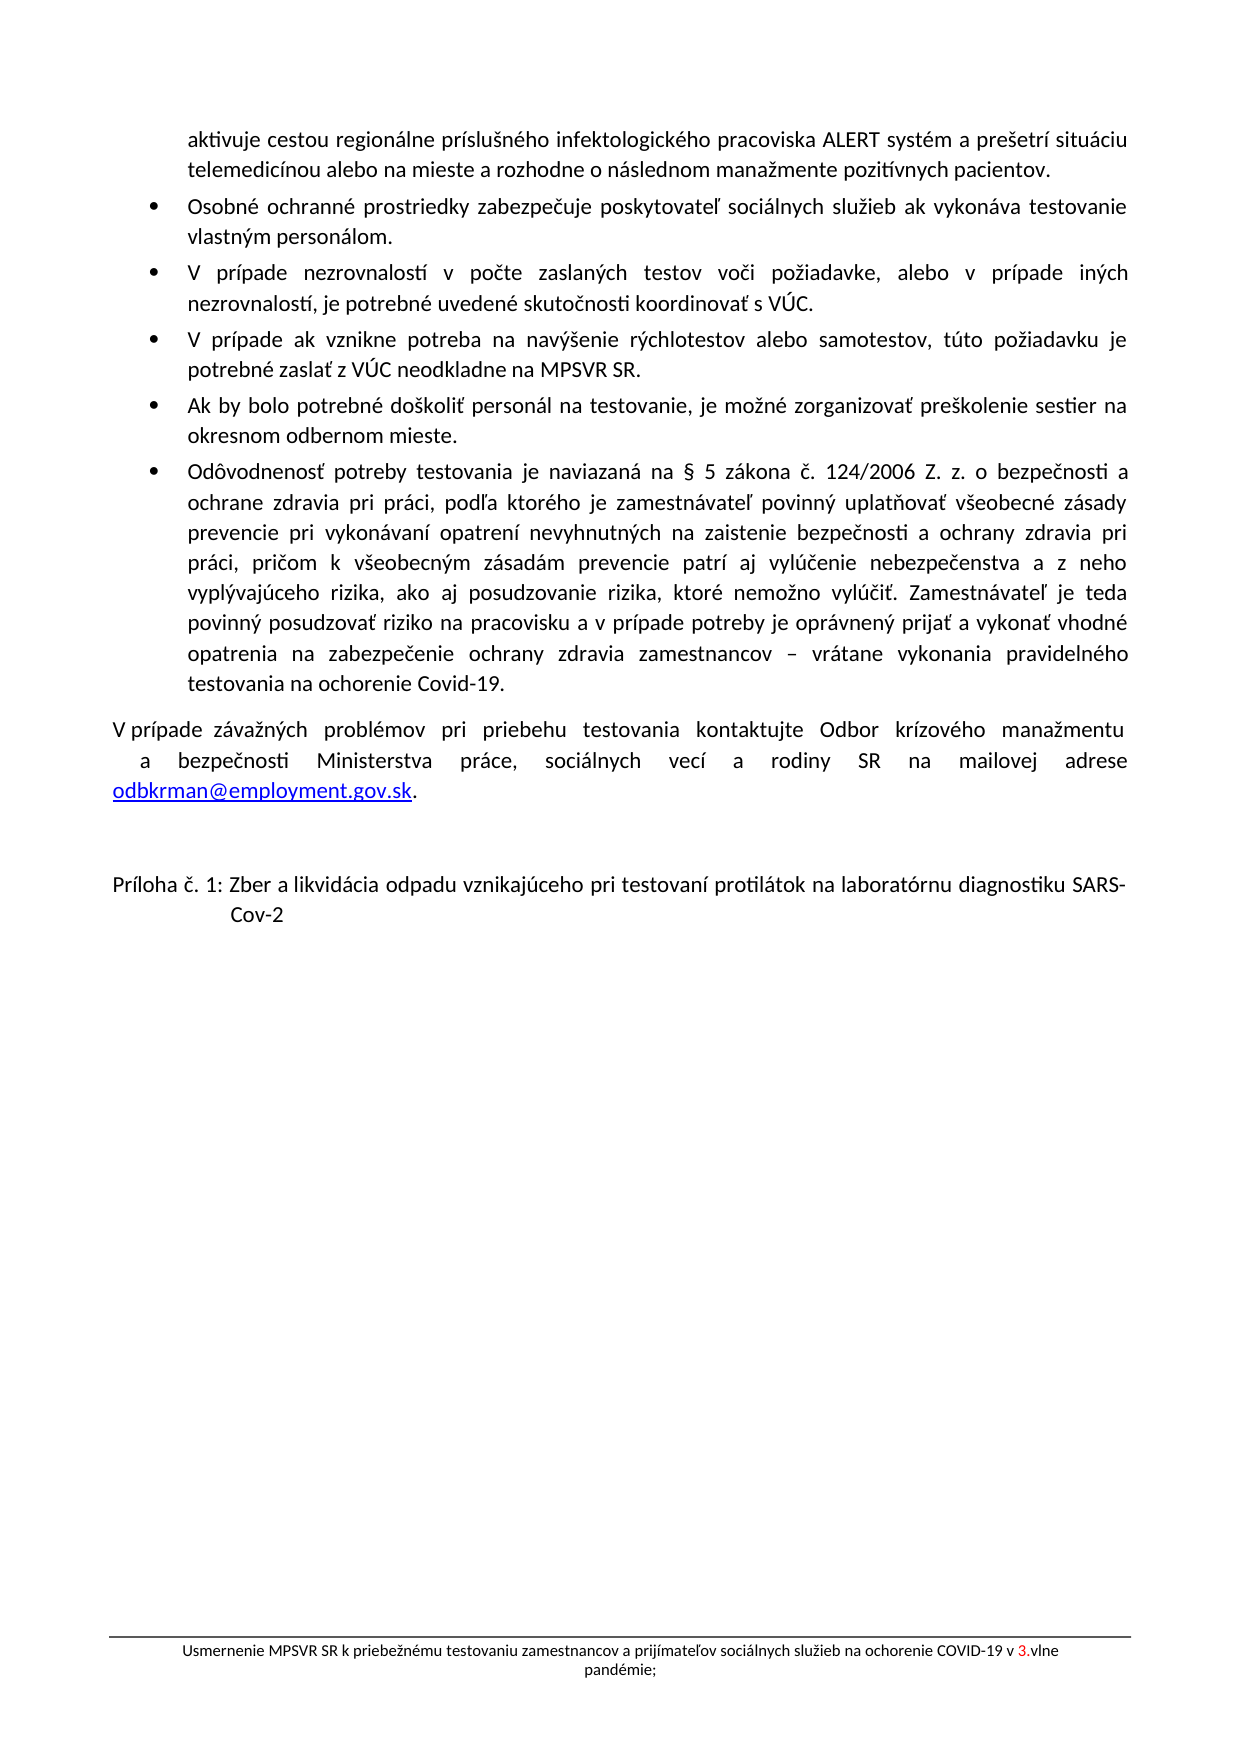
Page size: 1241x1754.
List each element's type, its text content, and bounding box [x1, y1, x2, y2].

text V prípade závažných problémov pri priebehu testovania kontaktujte Odbor krízového manažmentu a bezpečnosti Ministerstva práce, sociálnych vecí a rodiny SR na mailovej adrese odbkrman@employment.gov.sk. [112, 716, 1128, 804]
text Príloha č. 1: Zber a likvidácia odpadu vznikajúceho pri testovaní protilátok na laboratórnu diagnostiku SARS- Cov-2 [112, 870, 1129, 928]
list V prípade ak vznikne potreba na navýšenie rýchlotestov alebo samotestov, túto požiadavku je potrebné zaslať z VÚC neodkladne na MPSVR SR. [150, 325, 1129, 383]
list Ak by bolo potrebné doškoliť personál na testovanie, je možné zorganizovať preškolenie sestier na okresnom odbernom mieste. [150, 391, 1128, 449]
list Odôvodnenosť potreby testovania je naviazaná na § 5 zákona č. 124/2006 Z. z. o bezpečnosti a ochrane zdravia pri práci, podľa ktorého je zamestnávateľ povinný uplatňovať všeobecné zásady prevencie pri vykonávaní opatrení nevyhnutných na zaistenie bezpečnosti a ochrany zdravia pri práci, pričom k všeobecným zásadám prevencie patrí aj vylúčenie nebezpečenstva a z neho vyplývajúceho rizika, ako aj posudzovanie rizika, ktoré nemožno vylúčiť. Zamestnávateľ je teda povinný posudzovať riziko na pracovisku a v prípade potreby je oprávnený prijať a vykonať vhodné opatrenia na zabezpečenie ochrany zdravia zamestnancov – vrátane vykonania pravidelného testovania na ochorenie Covid-19. [150, 457, 1129, 697]
list V prípade nezrovnalostí v počte zaslaných testov voči požiadavke, alebo v prípade iných nezrovnalostí, je potrebné uvedené skutočnosti koordinovať s VÚC. [150, 258, 1129, 317]
list Osobné ochranné prostriedky zabezpečuje poskytovateľ sociálnych služieb ak vykonáva testovanie vlastným personálom. [150, 192, 1128, 250]
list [150, 125, 1129, 183]
